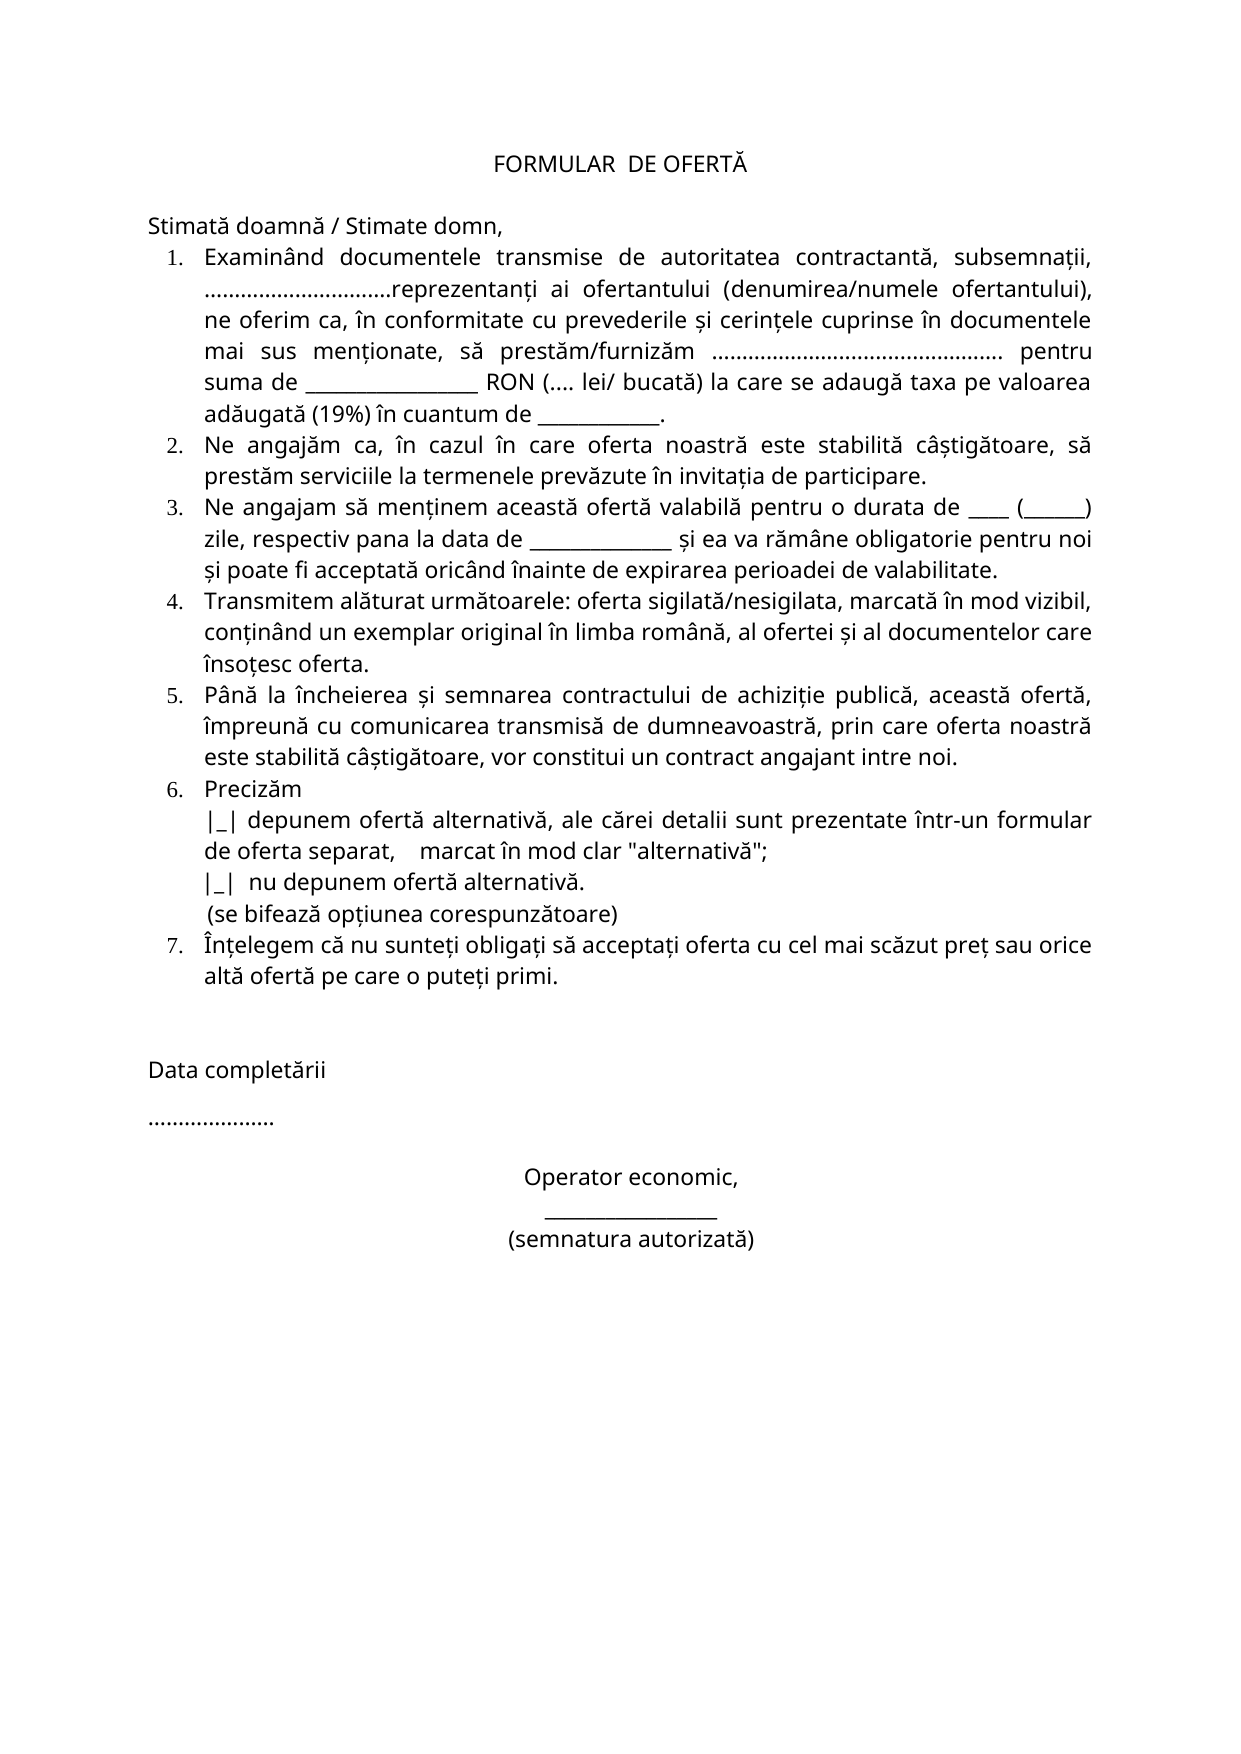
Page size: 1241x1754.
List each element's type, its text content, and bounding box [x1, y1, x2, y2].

list Până la încheierea şi semnarea contractului de achiziţie publică, această ofertă, împreună cu comunicarea transmisă de dumneavoastră, prin care oferta noastră este stabilită câştigătoare, vor constitui un contract angajant intre noi. [166, 679, 1093, 773]
text Stimată doamnă / Stimate domn, [148, 210, 1093, 241]
text (semnatura autorizată) [135, 1223, 1114, 1254]
text (se bifează opţiunea corespunzătoare) [148, 898, 1093, 929]
text Operator economic, [135, 1161, 1114, 1192]
text ………………… [135, 1101, 1114, 1132]
text |_| depunem ofertă alternativă, ale cărei detalii sunt prezentate într-un formular de oferta separat, marcat în mod clar "alternativă"; [204, 804, 1093, 866]
text FORMULAR DE OFERTĂ [148, 148, 1093, 179]
list Transmitem alăturat următoarele: oferta sigilată/nesigilata, marcată în mod vizibil, conţinând un exemplar original în limba română, al ofertei şi al documentelor care însoţesc oferta. [166, 585, 1093, 679]
text |_| nu depunem ofertă alternativă. [148, 866, 1093, 898]
text _________________ [135, 1192, 1114, 1223]
list Examinând documentele transmise de autoritatea contractantă, subsemnaţii, ………………………….reprezentanţi ai ofertantului (denumirea/numele ofertantului), ne oferim ca, în conformitate cu prevederile şi cerinţele cuprinse în documentele mai sus menţionate, să prestăm/furnizăm ………………….................………. pentru suma de _________________ RON (.... lei/ bucată) la care se adaugă taxa pe valoarea adăugată (19%) în cuantum de ____________. [166, 241, 1093, 429]
text Data completării [135, 1054, 1114, 1085]
list Ne angajăm ca, în cazul în care oferta noastră este stabilită câştigătoare, să prestăm serviciile la termenele prevăzute în invitația de participare. [166, 429, 1093, 491]
list Ne angajam să menţinem această ofertă valabilă pentru o durata de ____ (______) zile, respectiv pana la data de ______________ şi ea va rămâne obligatorie pentru noi şi poate fi acceptată oricând înainte de expirarea perioadei de valabilitate. [166, 491, 1093, 585]
list Precizăm [166, 773, 1093, 804]
list Înţelegem că nu sunteţi obligaţi să acceptaţi oferta cu cel mai scăzut preţ sau orice altă ofertă pe care o puteţi primi. [166, 929, 1093, 991]
